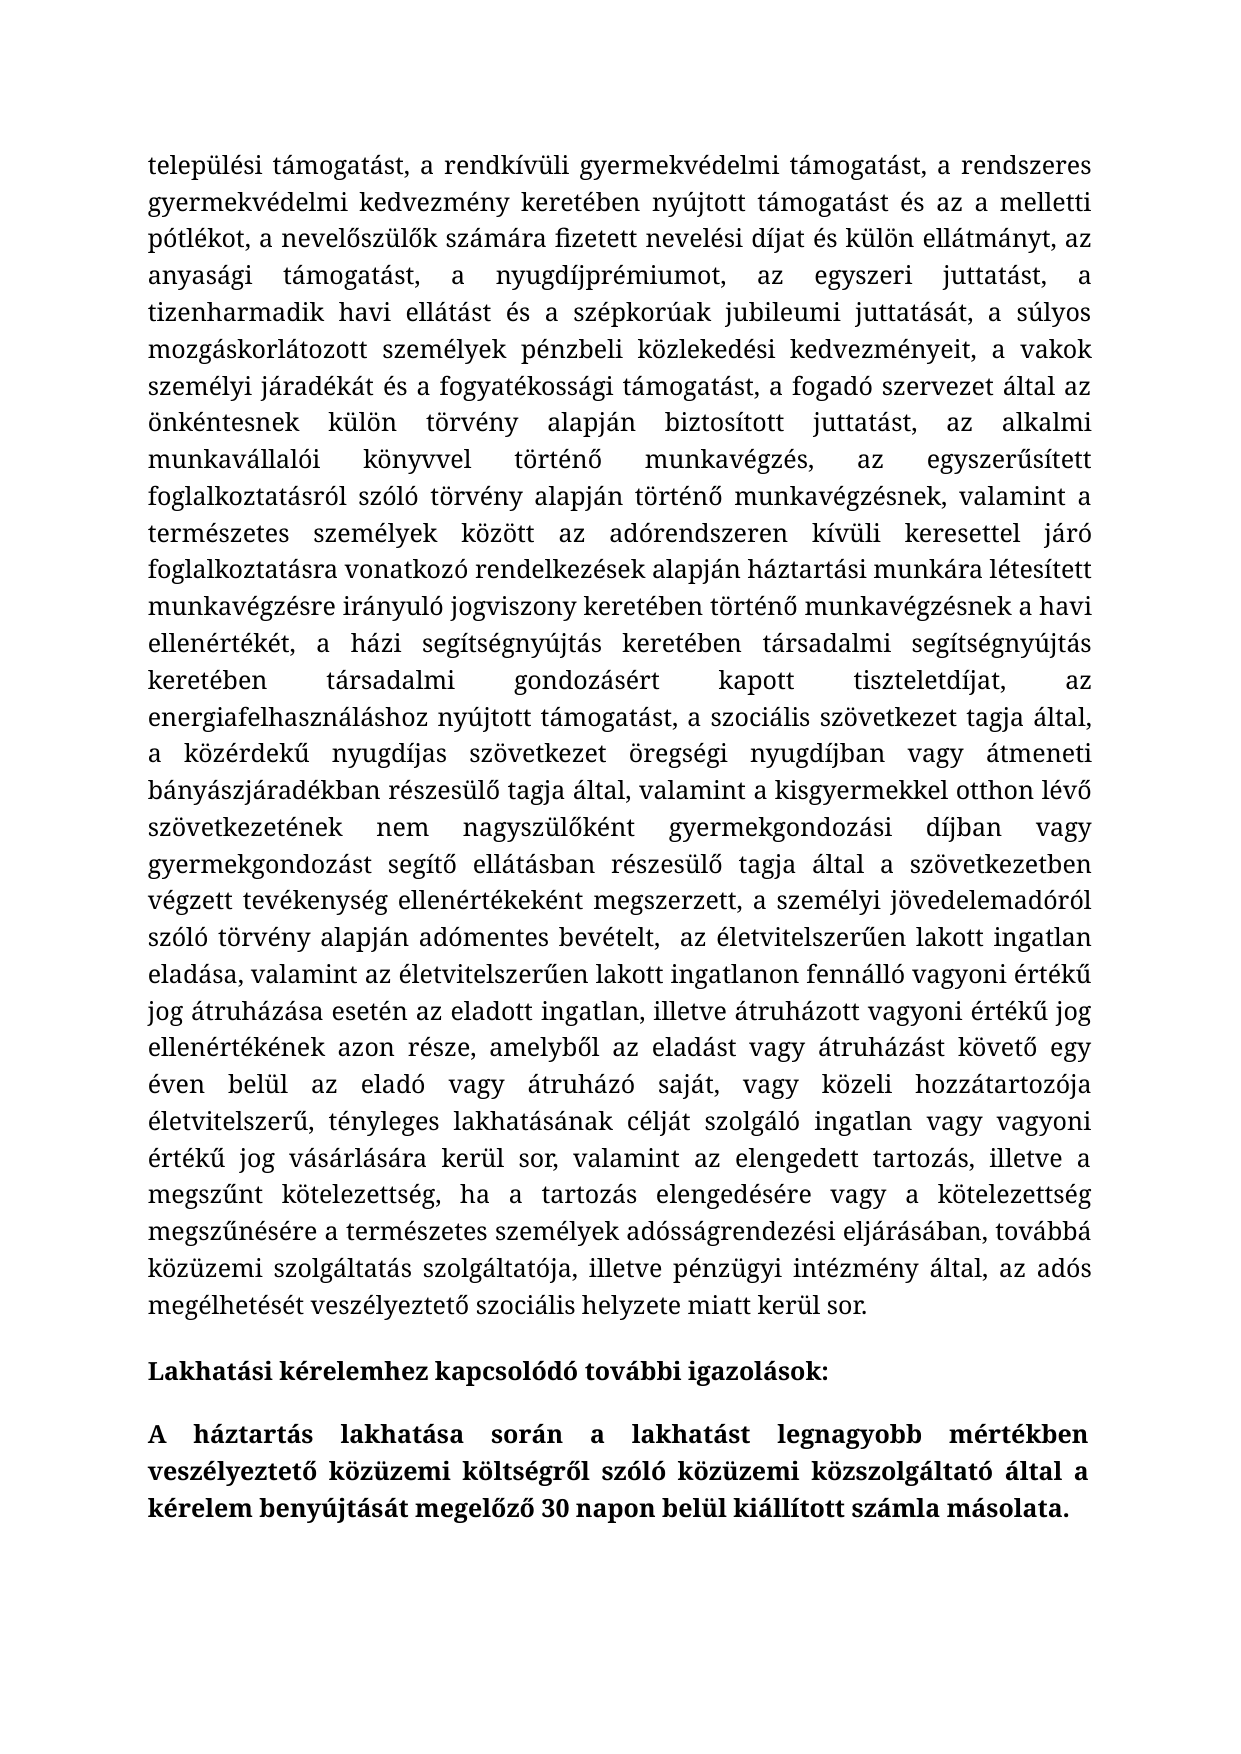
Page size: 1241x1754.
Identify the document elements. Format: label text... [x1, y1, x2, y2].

text A háztartás lakhatása során a lakhatást legnagyobb mértékben veszélyeztető közüzemi költségről szóló közüzemi közszolgáltató által a kérelem benyújtását megelőző 30 napon belül kiállított számla másolata. [148, 1417, 1090, 1524]
text Lakhatási kérelemhez kapcsolódó további igazolások: [148, 1353, 1093, 1387]
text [148, 148, 1093, 1322]
